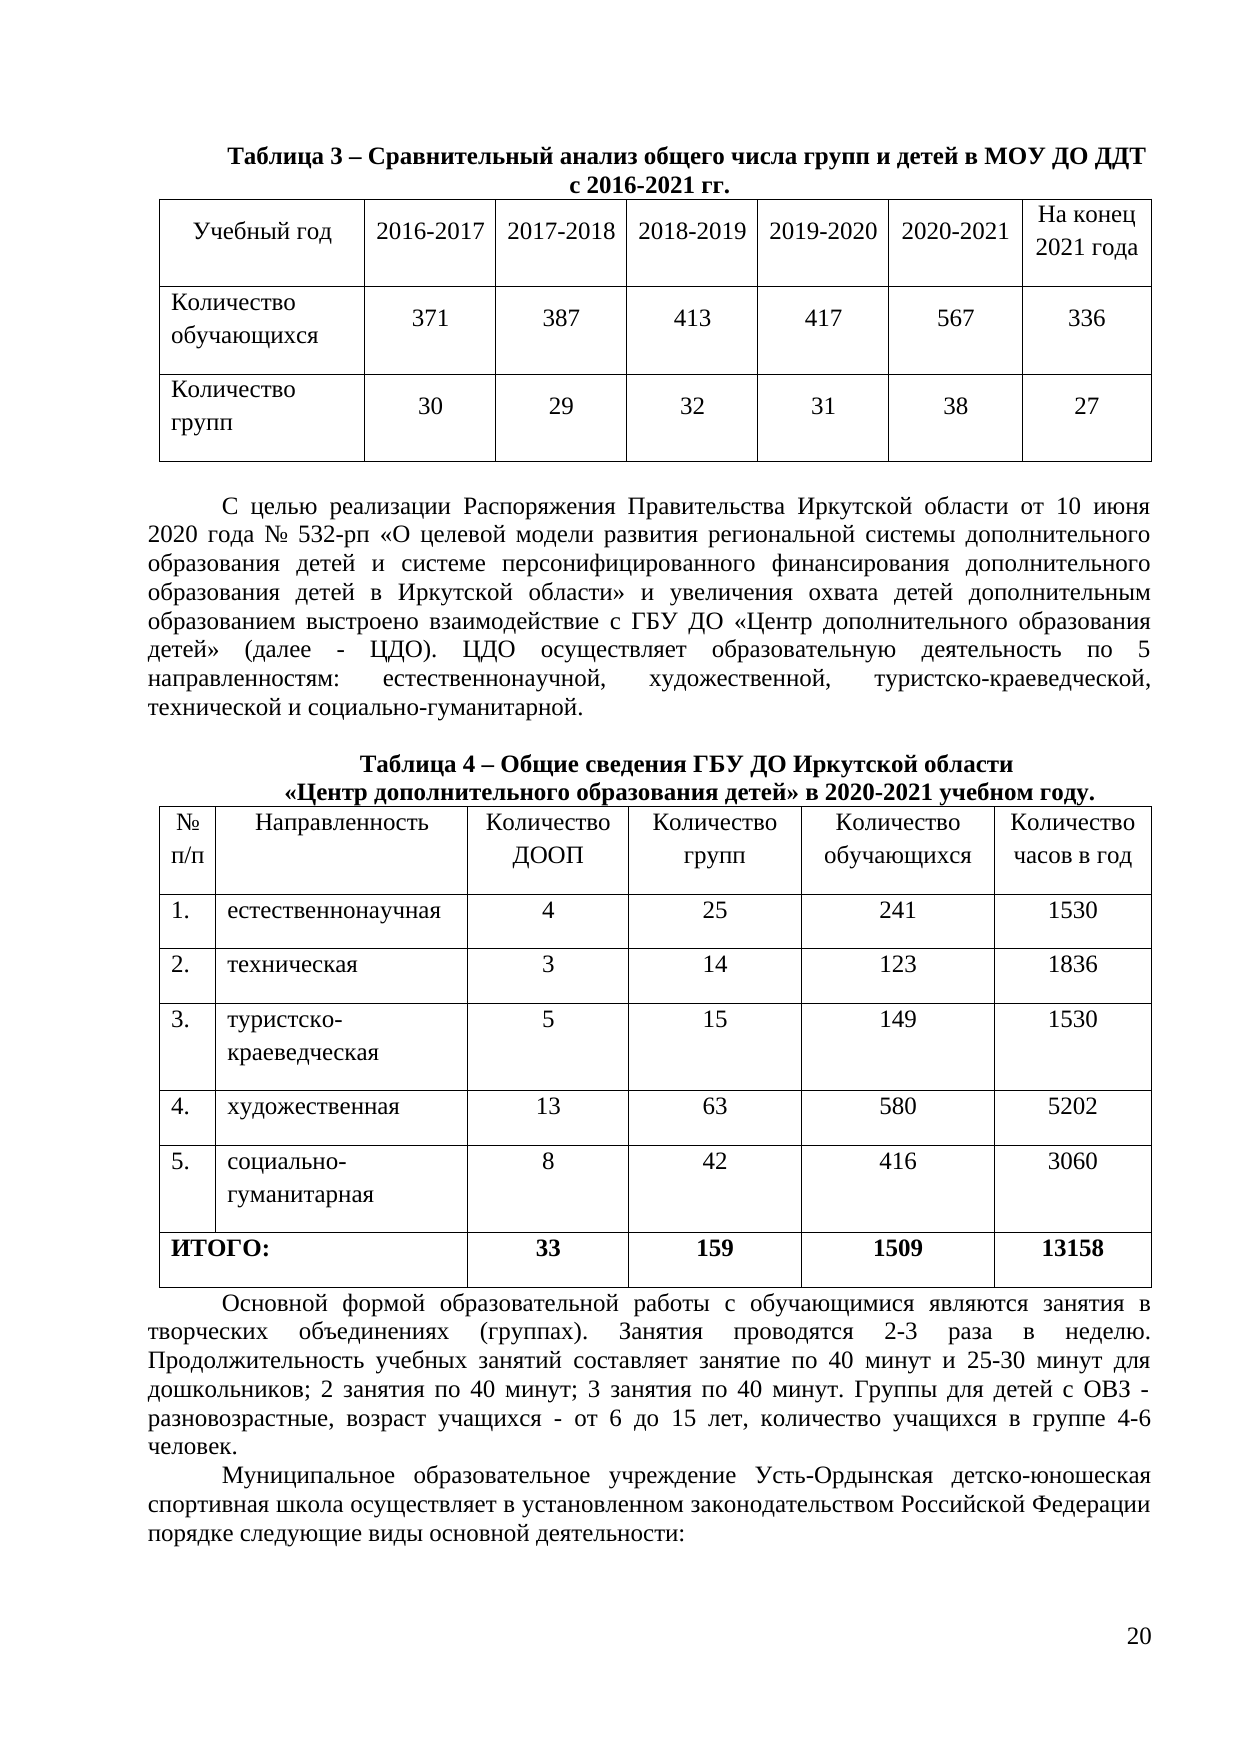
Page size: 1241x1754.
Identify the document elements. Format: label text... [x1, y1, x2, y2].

table_cell 25 [629, 895, 801, 948]
table_cell 15 [629, 1004, 801, 1090]
text Муниципальное образовательное учреждение Усть-Ордынская детско-юношеская спортивная школа осуществляет в установленном законодательством Российской Федерации порядке следующие виды основной деятельности: [148, 1460, 1152, 1546]
table_cell 1530 [995, 1004, 1151, 1090]
table_header Количество групп [629, 807, 801, 894]
table_cell 8 [468, 1146, 628, 1232]
table_cell 14 [629, 949, 801, 1003]
table_cell 27 [1023, 375, 1151, 461]
table_cell естественнонаучная [216, 895, 467, 948]
table_cell 31 [758, 375, 888, 461]
table_header № п/п [160, 807, 215, 894]
table_cell 416 [802, 1146, 994, 1232]
table_cell 30 [365, 375, 495, 461]
table_header На конец 2021 года [1023, 200, 1151, 286]
table_cell художественная [216, 1091, 467, 1145]
table_cell Количество групп [160, 375, 364, 461]
table_cell 4 [468, 895, 628, 948]
table_cell 417 [758, 287, 888, 373]
text Основной формой образовательной работы с обучающимися являются занятия в творческих объединениях (группах). Занятия проводятся 2-3 раза в неделю. Продолжительность учебных занятий составляет занятие по 40 минут и 25-30 минут для дошкольников; 2 занятия по 40 минут; 3 занятия по 40 минут. Группы для детей с ОВЗ - разновозрастные, возраст учащихся - от 6 до 15 лет, количество учащихся в группе 4-6 человек. [148, 1288, 1152, 1460]
table_cell 1530 [995, 895, 1151, 948]
table_cell 3 [468, 949, 628, 1003]
table_header Количество ДООП [468, 807, 628, 894]
table_header Направленность [216, 807, 467, 894]
table_cell 5 [468, 1004, 628, 1090]
table_cell 336 [1023, 287, 1151, 373]
text Таблица 4 – Общие сведения ГБУ ДО Иркутской области [148, 749, 1152, 777]
table_header 2019-2020 [758, 200, 888, 286]
text Таблица 3 – Сравнительный анализ общего числа групп и детей в МОУ ДО ДДТ с 2016-2021 гг. [148, 141, 1152, 198]
table_header 2017-2018 [496, 200, 626, 286]
table_cell 5202 [995, 1091, 1151, 1145]
table_cell 580 [802, 1091, 994, 1145]
table_cell 3060 [995, 1146, 1151, 1232]
table_header 2016-2017 [365, 200, 495, 286]
table_header 2018-2019 [627, 200, 757, 286]
table_cell 241 [802, 895, 994, 948]
table_cell 63 [629, 1091, 801, 1145]
text «Центр дополнительного образования детей» в 2020-2021 учебном году. [148, 777, 1152, 806]
table_cell туристско-краеведческая [216, 1004, 467, 1090]
table_header 2020-2021 [889, 200, 1022, 286]
table_header Количество обучающихся [802, 807, 994, 894]
table_cell ИТОГО: [160, 1233, 467, 1287]
table_cell 42 [629, 1146, 801, 1232]
table_cell 123 [802, 949, 994, 1003]
table_header Количество часов в год [995, 807, 1151, 894]
table_cell 413 [627, 287, 757, 373]
table_cell 2. [160, 949, 215, 1003]
table_cell социально-гуманитарная [216, 1146, 467, 1232]
table_cell 29 [496, 375, 626, 461]
table_cell 567 [889, 287, 1022, 373]
table_cell 32 [627, 375, 757, 461]
table_cell 33 [468, 1233, 628, 1287]
table_header Учебный год [160, 200, 364, 286]
text С целью реализации Распоряжения Правительства Иркутской области от 10 июня 2020 года № 532-рп «О целевой модели развития региональной системы дополнительного образования детей и системе персонифицированного финансирования дополнительного образования детей в Иркутской области» и увеличения охвата детей дополнительным образованием выстроено взаимодействие с ГБУ ДО «Центр дополнительного образования детей» (далее - ЦДО). ЦДО осуществляет образовательную деятельность по 5 направленностям: естественнонаучной, художественной, туристско-краеведческой, технической и социально-гуманитарной. [148, 491, 1152, 721]
table_cell 371 [365, 287, 495, 373]
table_cell 1836 [995, 949, 1151, 1003]
table_cell 13 [468, 1091, 628, 1145]
table_cell 1. [160, 895, 215, 948]
table_cell техническая [216, 949, 467, 1003]
table_cell 149 [802, 1004, 994, 1090]
table_cell 38 [889, 375, 1022, 461]
table_cell 387 [496, 287, 626, 373]
table_cell 4. [160, 1091, 215, 1145]
table_cell Количество обучающихся [160, 287, 364, 373]
table_cell 159 [629, 1233, 801, 1287]
table_cell 5. [160, 1146, 215, 1232]
table_cell 3. [160, 1004, 215, 1090]
table_cell 1509 [802, 1233, 994, 1287]
table_cell 13158 [995, 1233, 1151, 1287]
